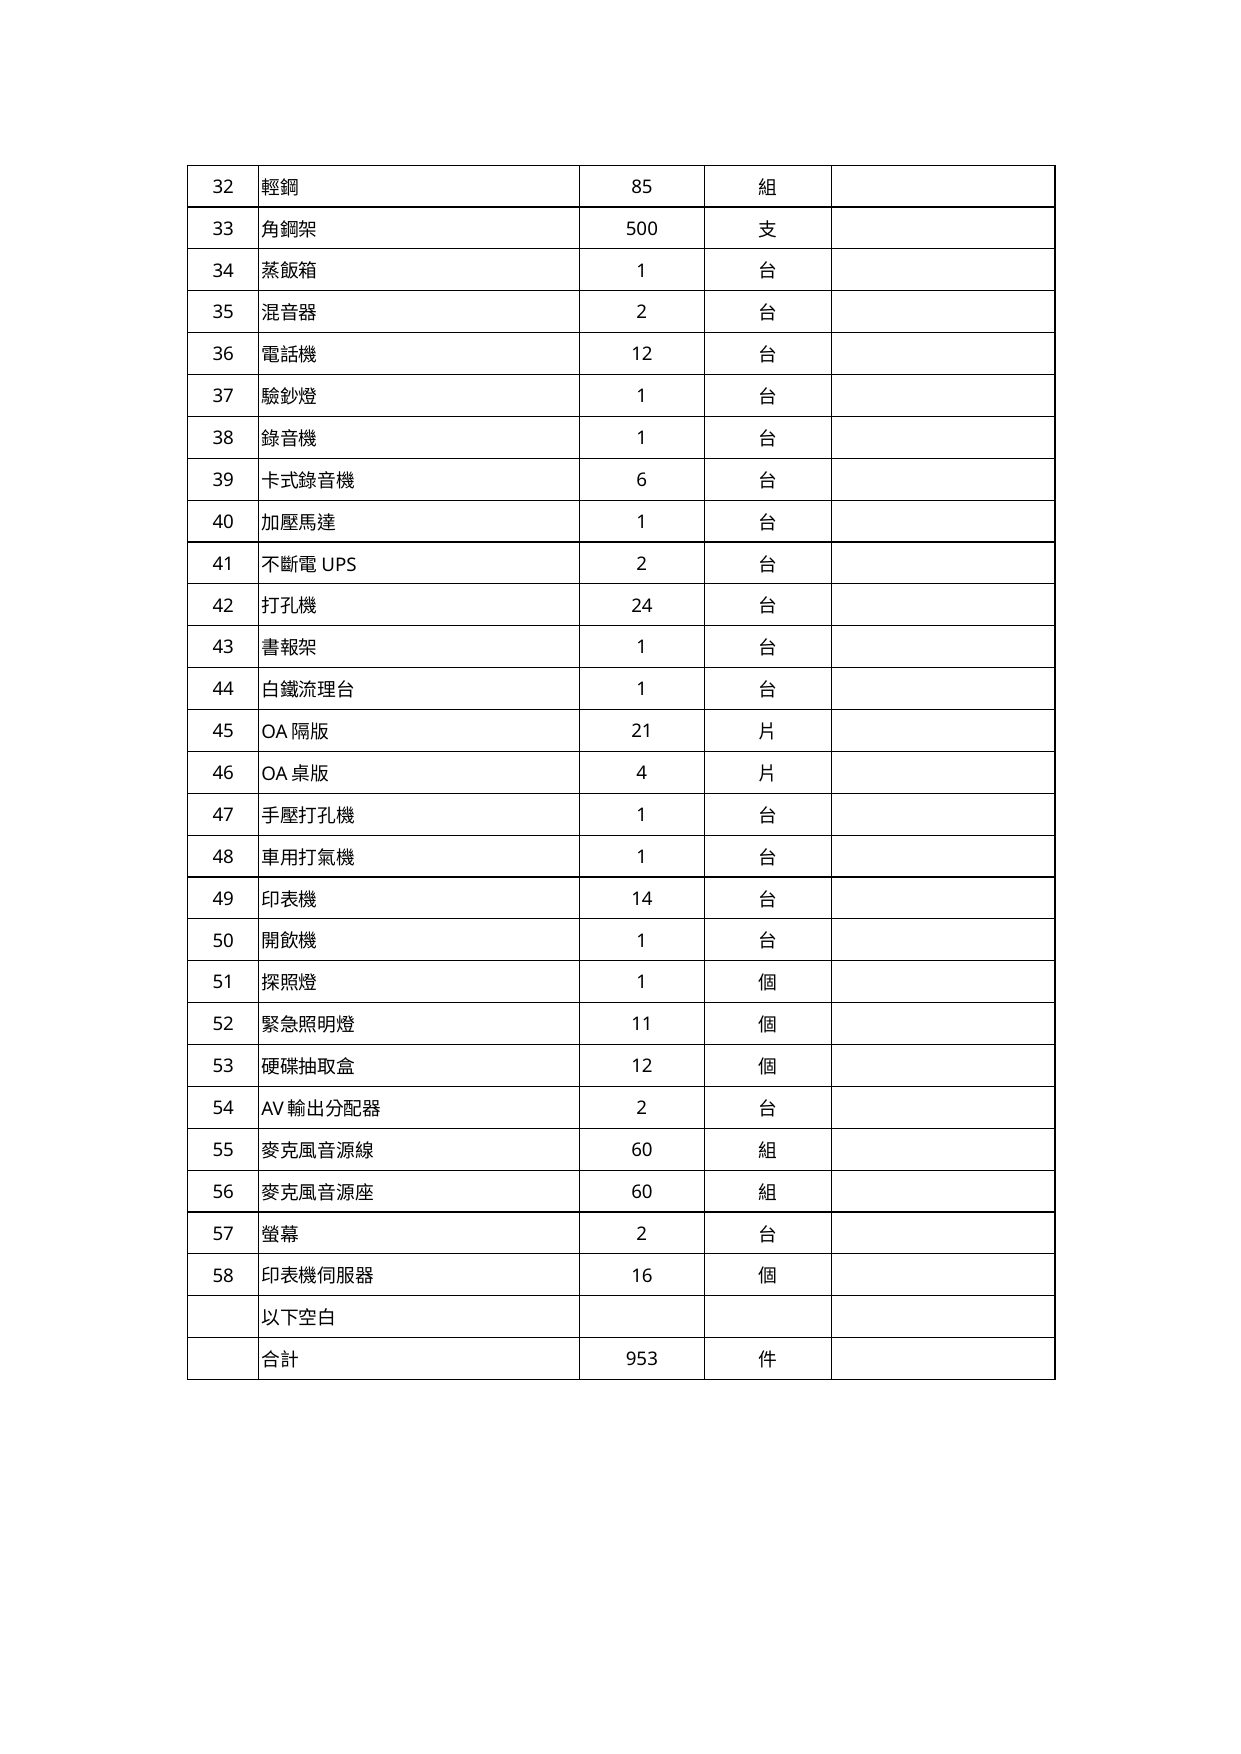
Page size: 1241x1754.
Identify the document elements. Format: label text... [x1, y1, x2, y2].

table_cell 台 [705, 668, 831, 709]
table_cell 60 [580, 1129, 704, 1169]
table_cell [188, 1296, 258, 1337]
table_cell 探照燈 [259, 961, 579, 1002]
table_cell 個 [705, 1254, 831, 1295]
table_cell 台 [705, 333, 831, 374]
table_cell 33 [188, 208, 258, 248]
table_cell 43 [188, 626, 258, 667]
table_cell 螢幕 [259, 1213, 579, 1253]
table_cell 合計 [259, 1338, 579, 1379]
table_cell 打孔機 [259, 584, 579, 625]
table_cell 953 [580, 1338, 704, 1379]
table_cell 組 [705, 1129, 831, 1169]
table_cell [832, 291, 1054, 332]
table_cell 組 [705, 166, 831, 206]
table_cell 60 [580, 1171, 704, 1211]
table_cell 台 [705, 291, 831, 332]
table_cell 34 [188, 249, 258, 290]
table_cell 1 [580, 501, 704, 541]
table_cell 85 [580, 166, 704, 206]
table_cell [832, 584, 1054, 625]
table_cell 支 [705, 208, 831, 248]
table_cell 21 [580, 710, 704, 751]
table_cell [832, 710, 1054, 751]
table_cell 台 [705, 375, 831, 416]
table_cell 1 [580, 961, 704, 1002]
table_cell 蒸飯箱 [259, 249, 579, 290]
table_cell 1 [580, 249, 704, 290]
table_cell 印表機 [259, 878, 579, 918]
table_cell [832, 1254, 1054, 1295]
table_cell 4 [580, 752, 704, 793]
table_cell 2 [580, 1213, 704, 1253]
table_cell 49 [188, 878, 258, 918]
table_cell 手壓打孔機 [259, 794, 579, 834]
table_cell 12 [580, 333, 704, 374]
table_cell [832, 333, 1054, 374]
table_cell [832, 1129, 1054, 1169]
table_cell 1 [580, 375, 704, 416]
table_cell 台 [705, 459, 831, 499]
table_cell 11 [580, 1003, 704, 1044]
table_cell 48 [188, 836, 258, 876]
table_cell 輕鋼 [259, 166, 579, 206]
table_cell 台 [705, 249, 831, 290]
table_cell 36 [188, 333, 258, 374]
table_cell [832, 1213, 1054, 1253]
table_cell [832, 166, 1054, 206]
table_cell 件 [705, 1338, 831, 1379]
table_cell [705, 1296, 831, 1337]
table_cell 錄音機 [259, 417, 579, 458]
table_cell 台 [705, 584, 831, 625]
table_cell 1 [580, 626, 704, 667]
table_cell 12 [580, 1045, 704, 1086]
table_cell 不斷電UPS [259, 543, 579, 583]
table_cell [832, 1045, 1054, 1086]
table_cell 角鋼架 [259, 208, 579, 248]
table_cell 56 [188, 1171, 258, 1211]
table_cell [580, 1296, 704, 1337]
table_cell 硬碟抽取盒 [259, 1045, 579, 1086]
table_cell 14 [580, 878, 704, 918]
table_cell 加壓馬達 [259, 501, 579, 541]
table_cell 1 [580, 919, 704, 960]
table_cell 書報架 [259, 626, 579, 667]
table_cell 台 [705, 794, 831, 834]
table_cell 42 [188, 584, 258, 625]
table_cell [832, 1087, 1054, 1128]
table_cell 1 [580, 836, 704, 876]
table_cell [832, 417, 1054, 458]
table_cell 16 [580, 1254, 704, 1295]
table_cell 37 [188, 375, 258, 416]
table_cell 組 [705, 1171, 831, 1211]
table_cell 白鐵流理台 [259, 668, 579, 709]
table_cell 51 [188, 961, 258, 1002]
table_cell 1 [580, 417, 704, 458]
table_cell 台 [705, 626, 831, 667]
table_cell 46 [188, 752, 258, 793]
table_cell 32 [188, 166, 258, 206]
table_cell [832, 1171, 1054, 1211]
table_cell 47 [188, 794, 258, 834]
table_cell [832, 794, 1054, 834]
table_cell 以下空白 [259, 1296, 579, 1337]
table_cell [832, 919, 1054, 960]
table_cell 53 [188, 1045, 258, 1086]
table_cell OA隔版 [259, 710, 579, 751]
table_cell 麥克風音源線 [259, 1129, 579, 1169]
table_cell [832, 375, 1054, 416]
table_cell 6 [580, 459, 704, 499]
table_cell 44 [188, 668, 258, 709]
table_cell [832, 1003, 1054, 1044]
table_cell OA桌版 [259, 752, 579, 793]
table_cell 印表機伺服器 [259, 1254, 579, 1295]
table_cell 個 [705, 1045, 831, 1086]
table_cell 2 [580, 543, 704, 583]
table_cell 38 [188, 417, 258, 458]
table_cell 24 [580, 584, 704, 625]
table_cell 麥克風音源座 [259, 1171, 579, 1211]
table_cell 58 [188, 1254, 258, 1295]
table_cell 台 [705, 543, 831, 583]
table_cell 混音器 [259, 291, 579, 332]
table_cell [832, 752, 1054, 793]
table_cell [832, 208, 1054, 248]
table_cell 2 [580, 291, 704, 332]
table_cell 1 [580, 668, 704, 709]
table_cell 台 [705, 919, 831, 960]
table_cell 50 [188, 919, 258, 960]
table_cell 54 [188, 1087, 258, 1128]
table_cell 台 [705, 1087, 831, 1128]
table_cell 電話機 [259, 333, 579, 374]
table_cell 車用打氣機 [259, 836, 579, 876]
table_cell 台 [705, 417, 831, 458]
table_cell 台 [705, 836, 831, 876]
table_cell 2 [580, 1087, 704, 1128]
table_cell 40 [188, 501, 258, 541]
table_cell 緊急照明燈 [259, 1003, 579, 1044]
table_cell [832, 543, 1054, 583]
table_cell [832, 961, 1054, 1002]
table_cell [832, 1338, 1054, 1379]
table_cell 片 [705, 752, 831, 793]
table_cell 台 [705, 878, 831, 918]
table_cell 片 [705, 710, 831, 751]
table_cell 57 [188, 1213, 258, 1253]
table_cell [832, 878, 1054, 918]
table_cell 台 [705, 501, 831, 541]
table_cell [832, 459, 1054, 499]
table_cell 個 [705, 1003, 831, 1044]
table_cell 台 [705, 1213, 831, 1253]
table_cell AV輸出分配器 [259, 1087, 579, 1128]
table_cell 41 [188, 543, 258, 583]
table_cell 45 [188, 710, 258, 751]
table_cell [832, 836, 1054, 876]
table_cell 開飲機 [259, 919, 579, 960]
table_cell 卡式錄音機 [259, 459, 579, 499]
table_cell [832, 1296, 1054, 1337]
table_cell [832, 249, 1054, 290]
table_cell [832, 668, 1054, 709]
table_cell [832, 626, 1054, 667]
table_cell [188, 1338, 258, 1379]
table_cell [832, 501, 1054, 541]
table_cell 35 [188, 291, 258, 332]
table_cell 1 [580, 794, 704, 834]
table_cell 驗鈔燈 [259, 375, 579, 416]
table_cell 500 [580, 208, 704, 248]
table_cell 個 [705, 961, 831, 1002]
table_cell 39 [188, 459, 258, 499]
table_cell 55 [188, 1129, 258, 1169]
table_cell 52 [188, 1003, 258, 1044]
